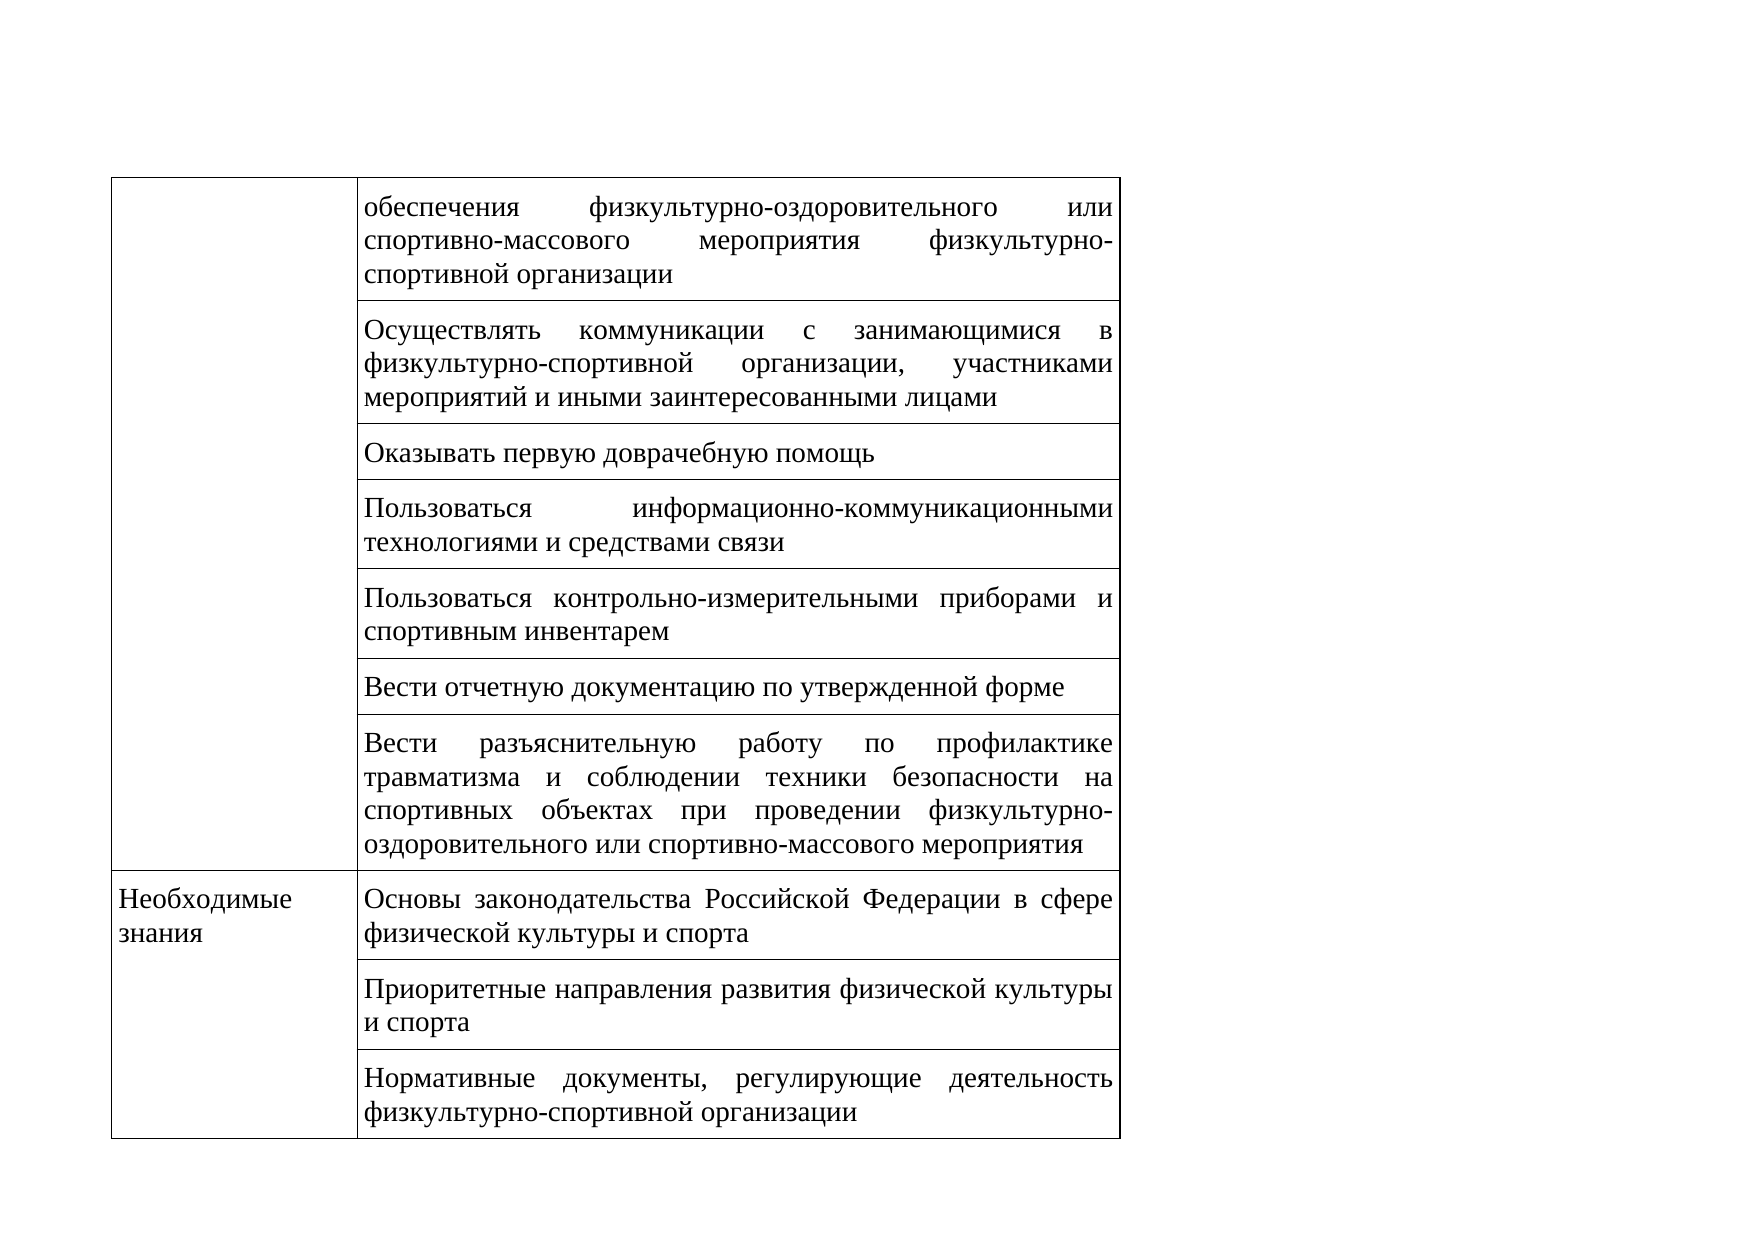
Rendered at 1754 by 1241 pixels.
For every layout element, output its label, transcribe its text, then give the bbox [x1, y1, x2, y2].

table_cell Вести отчетную документацию по утвержденной форме [358, 659, 1119, 713]
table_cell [358, 178, 1119, 300]
table_cell Оказывать первую доврачебную помощь [358, 424, 1119, 479]
table_cell Пользоваться информационно-коммуникационными технологиями и средствами связи [358, 480, 1119, 568]
table_cell Приоритетные направления развития физической культуры и спорта [358, 960, 1119, 1049]
table_cell Основы законодательства Российской Федерации в сфере физической культуры и спорта [358, 871, 1119, 959]
table_cell Нормативные документы, регулирующие деятельность физкультурно-спортивной организации [358, 1050, 1119, 1138]
table_cell Пользоваться контрольно-измерительными приборами и спортивным инвентарем [358, 569, 1119, 658]
table_cell Осуществлять коммуникации с занимающимися в физкультурно-спортивной организации, участниками мероприятий и иными заинтересованными лицами [358, 301, 1119, 423]
table_cell Необходимые знания [112, 871, 357, 1138]
table_cell Вести разъяснительную работу по профилактике травматизма и соблюдении техники безопасности на спортивных объектах при проведении физкультурно-оздоровительного или спортивно-массового мероприятия [358, 715, 1119, 870]
